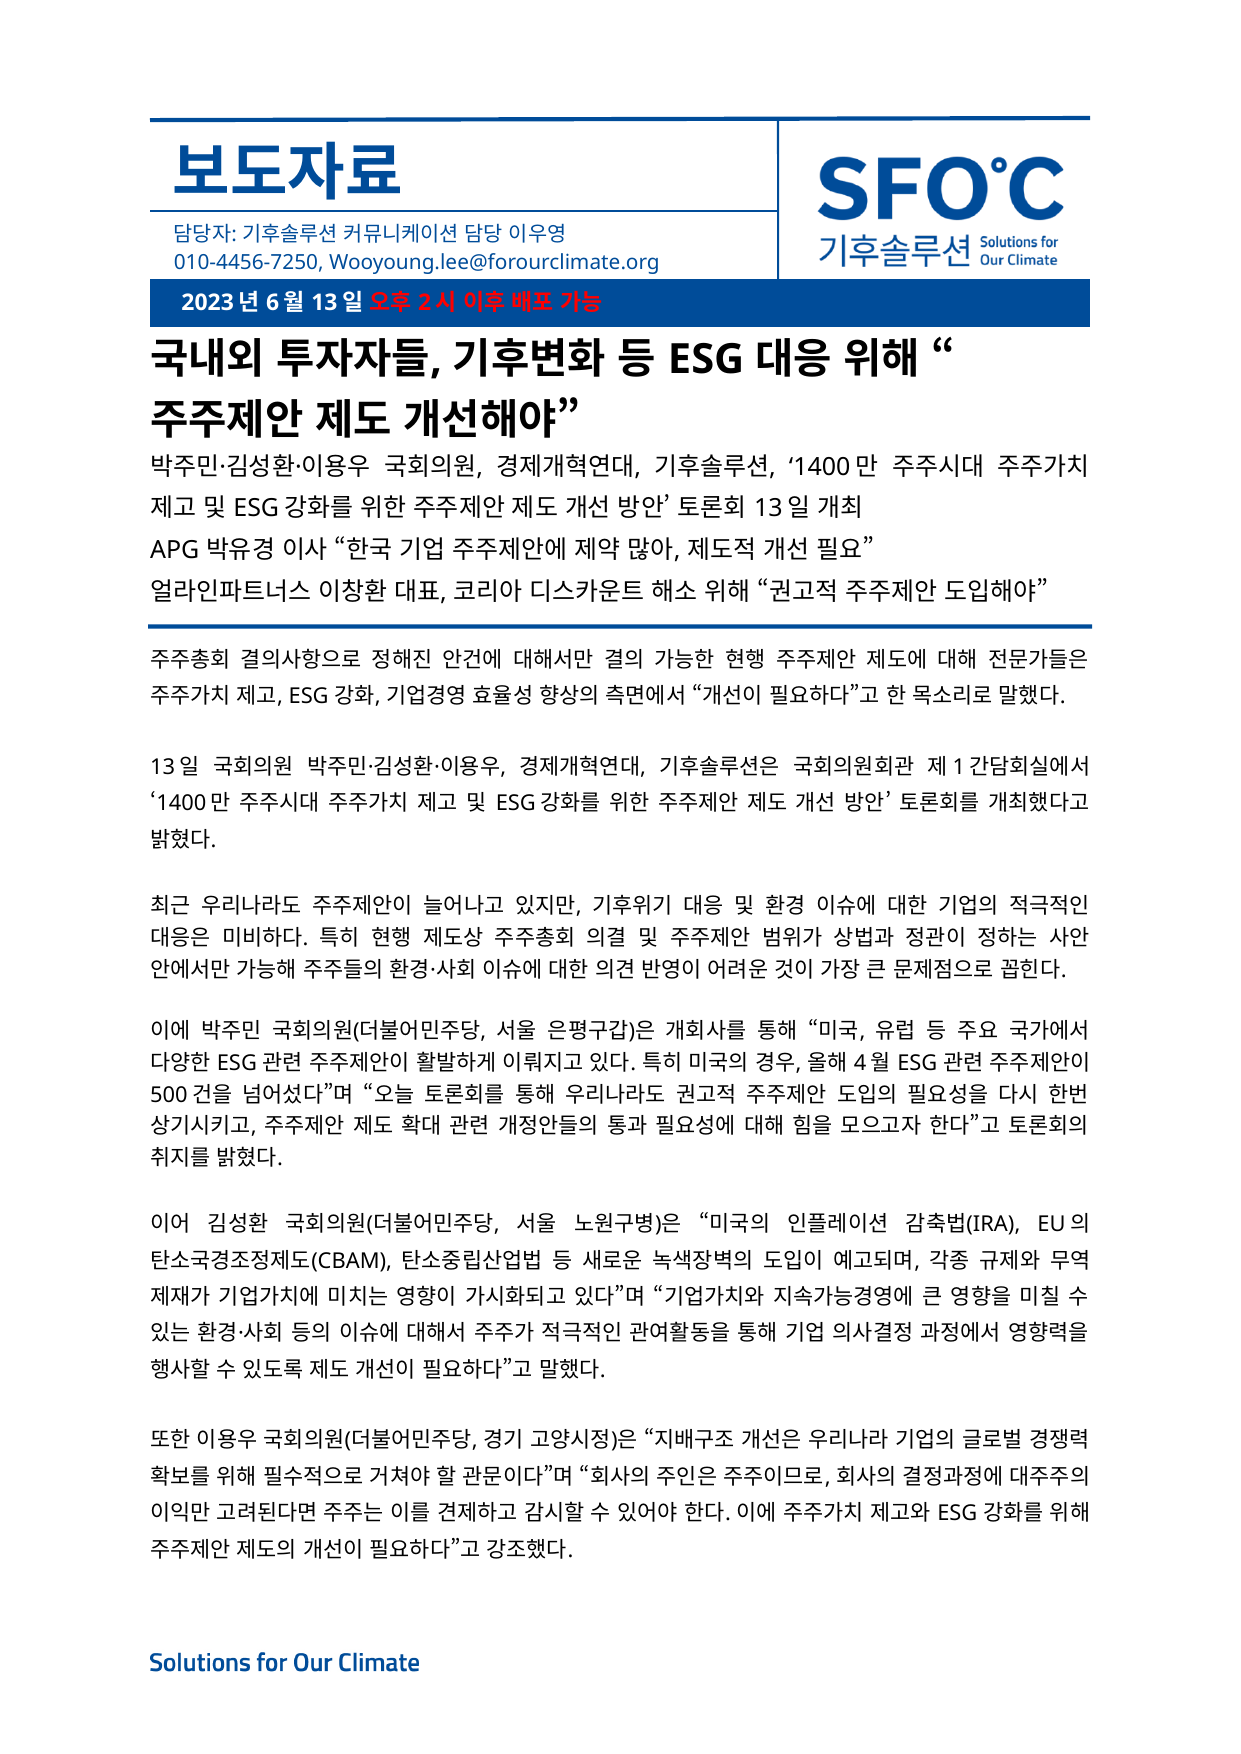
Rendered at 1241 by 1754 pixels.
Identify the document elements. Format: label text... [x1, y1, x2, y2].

text APG 박유경 이사 “한국 기업 주주제안에 제약 많아, 제도적 개선 필요” [150, 529, 1090, 566]
text 박주민·김성환·이용우 국회의원, 경제개혁연대, 기후솔루션, ‘1400만 주주시대 주주가치 제고 및 ESG강화를 위한 주주제안 제도 개선 방안’ 토론회 13일 개최 [150, 446, 1090, 524]
text 이어 김성환 국회의원(더불어민주당, 서울 노원구병)은 “미국의 인플레이션 감축법(IRA), EU의 탄소국경조정제도(CBAM), 탄소중립산업법 등 새로운 녹색장벽의 도입이 예고되며, 각종 규제와 무역 제재가 기업가치에 미치는 영향이 가시화되고 있다”며 “기업가치와 지속가능경영에 큰 영향을 미칠 수 있는 환경·사회 등의 이슈에 대해서 주주가 적극적인 관여활동을 통해 기업 의사결정 과정에서 영향력을 행사할 수 있도록 제도 개선이 필요하다”고 말했다. [150, 1206, 1090, 1384]
text 이에 박주민 국회의원(더불어민주당, 서울 은평구갑)은 개회사를 통해 “미국, 유럽 등 주요 국가에서 다양한 ESG 관련 주주제안이 활발하게 이뤄지고 있다. 특히 미국의 경우, 올해 4월 ESG 관련 주주제안이 500건을 넘어섰다”며 “오늘 토론회를 통해 우리나라도 권고적 주주제안 도입의 필요성을 다시 한번 상기시키고, 주주제안 제도 확대 관련 개정안들의 통과 필요성에 대해 힘을 모으고자 한다”고 토론회의 취지를 밝혔다. [150, 1013, 1090, 1172]
text 얼라인파트너스 이창환 대표, 코리아 디스카운트 해소 위해 “권고적 주주제안 도입해야” [150, 571, 1090, 607]
text 또한 이용우 국회의원(더불어민주당, 경기 고양시정)은 “지배구조 개선은 우리나라 기업의 글로벌 경쟁력 확보를 위해 필수적으로 거쳐야 할 관문이다”며 “회사의 주인은 주주이므로, 회사의 결정과정에 대주주의 이익만 고려된다면 주주는 이를 견제하고 감시할 수 있어야 한다. 이에 주주가치 제고와 ESG 강화를 위해 주주제안 제도의 개선이 필요하다”고 강조했다. [150, 1422, 1090, 1564]
text 주주총회 결의사항으로 정해진 안건에 대해서만 결의 가능한 현행 주주제안 제도에 대해 전문가들은 주주가치 제고, ESG 강화, 기업경영 효율성 향상의 측면에서 “개선이 필요하다”고 한 목소리로 말했다. [150, 642, 1090, 710]
text 13일 국회의원 박주민·김성환·이용우, 경제개혁연대, 기후솔루션은 국회의원회관 제1간담회실에서 ‘1400만 주주시대 주주가치 제고 및 ESG강화를 위한 주주제안 제도 개선 방안’ 토론회를 개최했다고 밝혔다. [150, 749, 1090, 853]
picture [150, 1644, 419, 1678]
picture [817, 155, 1064, 267]
text 국내외 투자자들, 기후변화 등 ESG 대응 위해 “주주제안 제도 개선해야” [150, 325, 1090, 446]
text 최근 우리나라도 주주제안이 늘어나고 있지만, 기후위기 대응 및 환경 이슈에 대한 기업의 적극적인 대응은 미비하다. 특히 현행 제도상 주주총회 의결 및 주주제안 범위가 상법과 정관이 정하는 사안 안에서만 가능해 주주들의 환경·사회 이슈에 대한 의견 반영이 어려운 것이 가장 큰 문제점으로 꼽힌다. [150, 888, 1090, 983]
